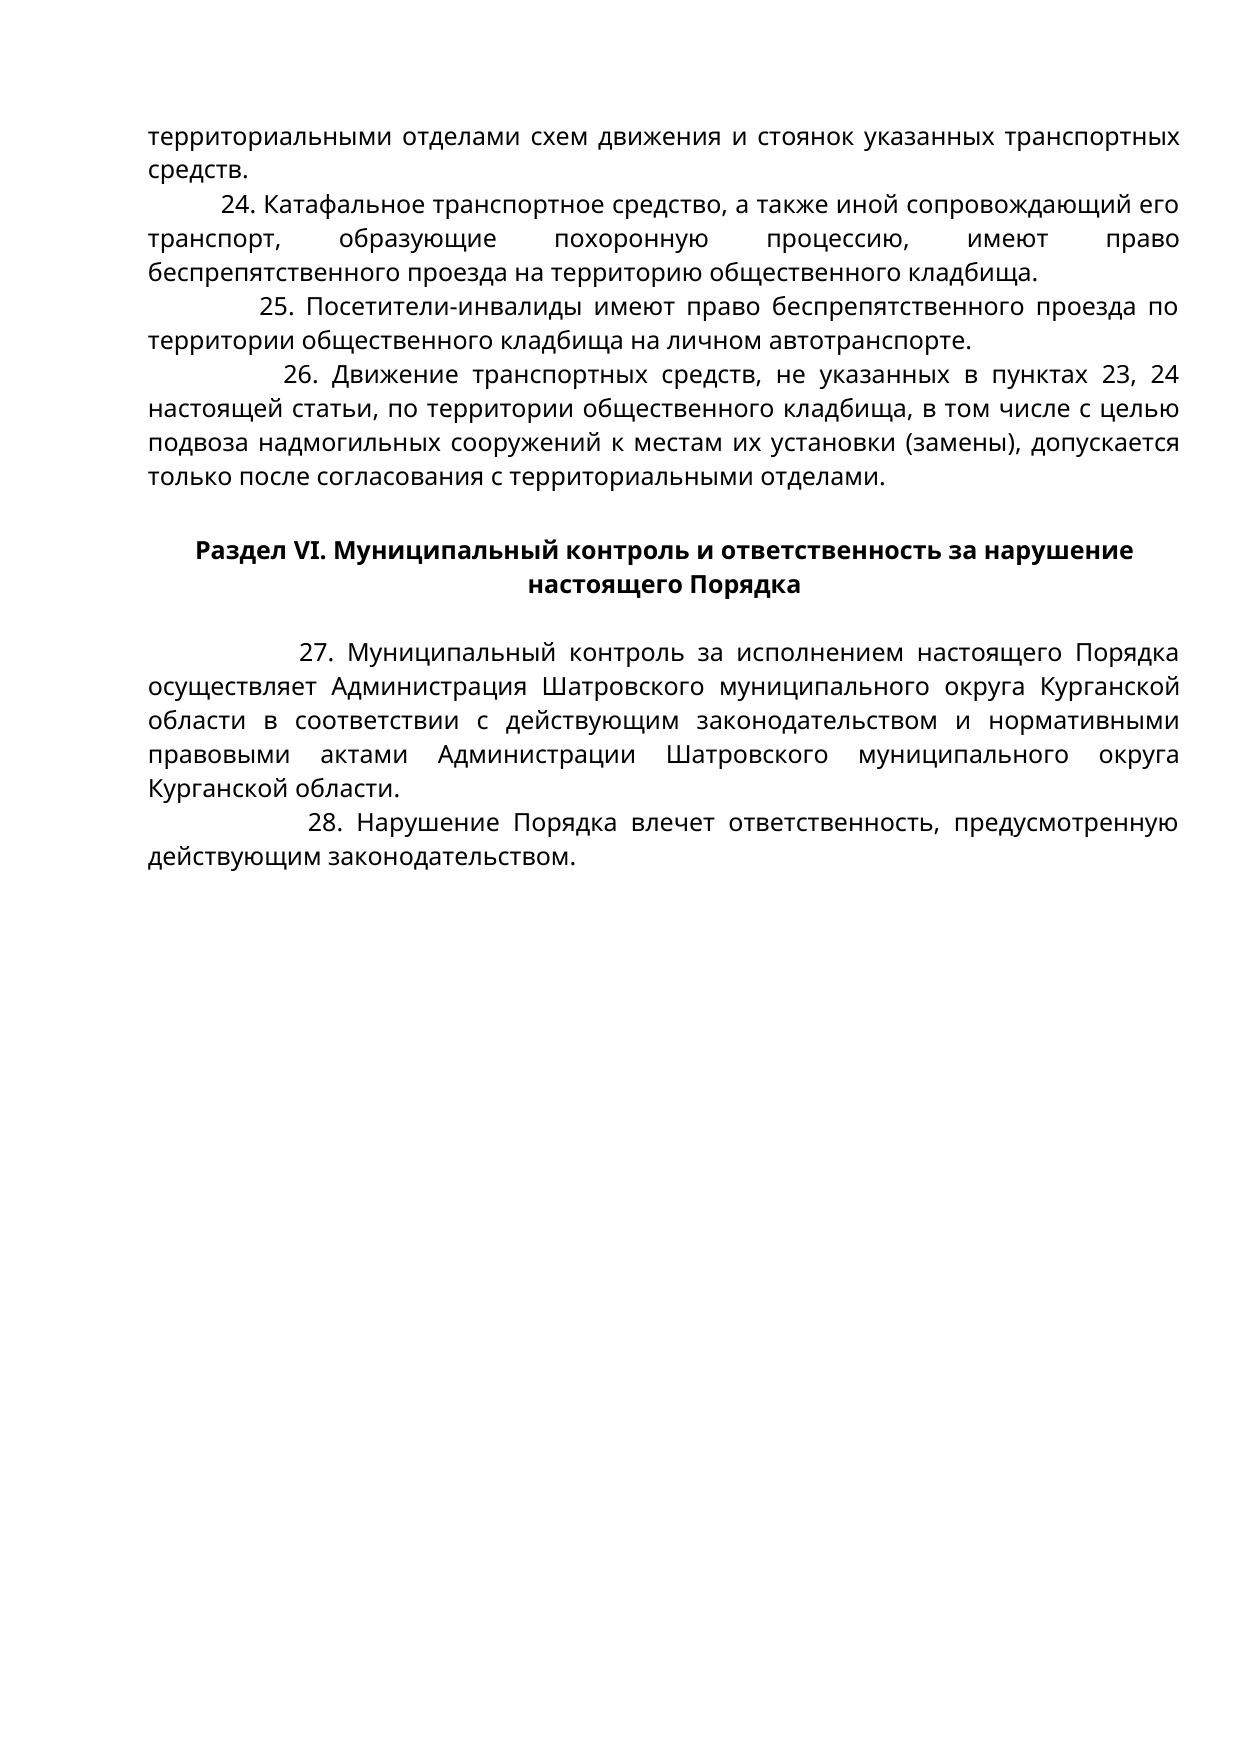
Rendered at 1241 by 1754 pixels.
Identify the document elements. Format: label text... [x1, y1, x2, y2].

text Раздел VI. Муниципальный контроль и ответственность за нарушение настоящего Порядка [148, 532, 1181, 601]
text 25. Посетители-инвалиды имеют право беспрепятственного проезда по территории общественного кладбища на личном автотранспорте. [148, 288, 1181, 357]
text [148, 118, 1181, 186]
text 28. Нарушение Порядка влечет ответственность, предусмотренную действующим законодательством. [148, 805, 1181, 873]
text 24. Катафальное транспортное средство, а также иной сопровождающий его транспорт, образующие похоронную процессию, имеют право беспрепятственного проезда на территорию общественного кладбища. [148, 186, 1181, 288]
text 27. Муниципальный контроль за исполнением настоящего Порядка осуществляет Администрация Шатровского муниципального округа Курганской области в соответствии с действующим законодательством и нормативными правовыми актами Администрации Шатровского муниципального округа Курганской области. [148, 635, 1181, 805]
text 26. Движение транспортных средств, не указанных в пунктах 23, 24 настоящей статьи, по территории общественного кладбища, в том числе с целью подвоза надмогильных сооружений к местам их установки (замены), допускается только после согласования с территориальными отделами. [148, 357, 1181, 493]
